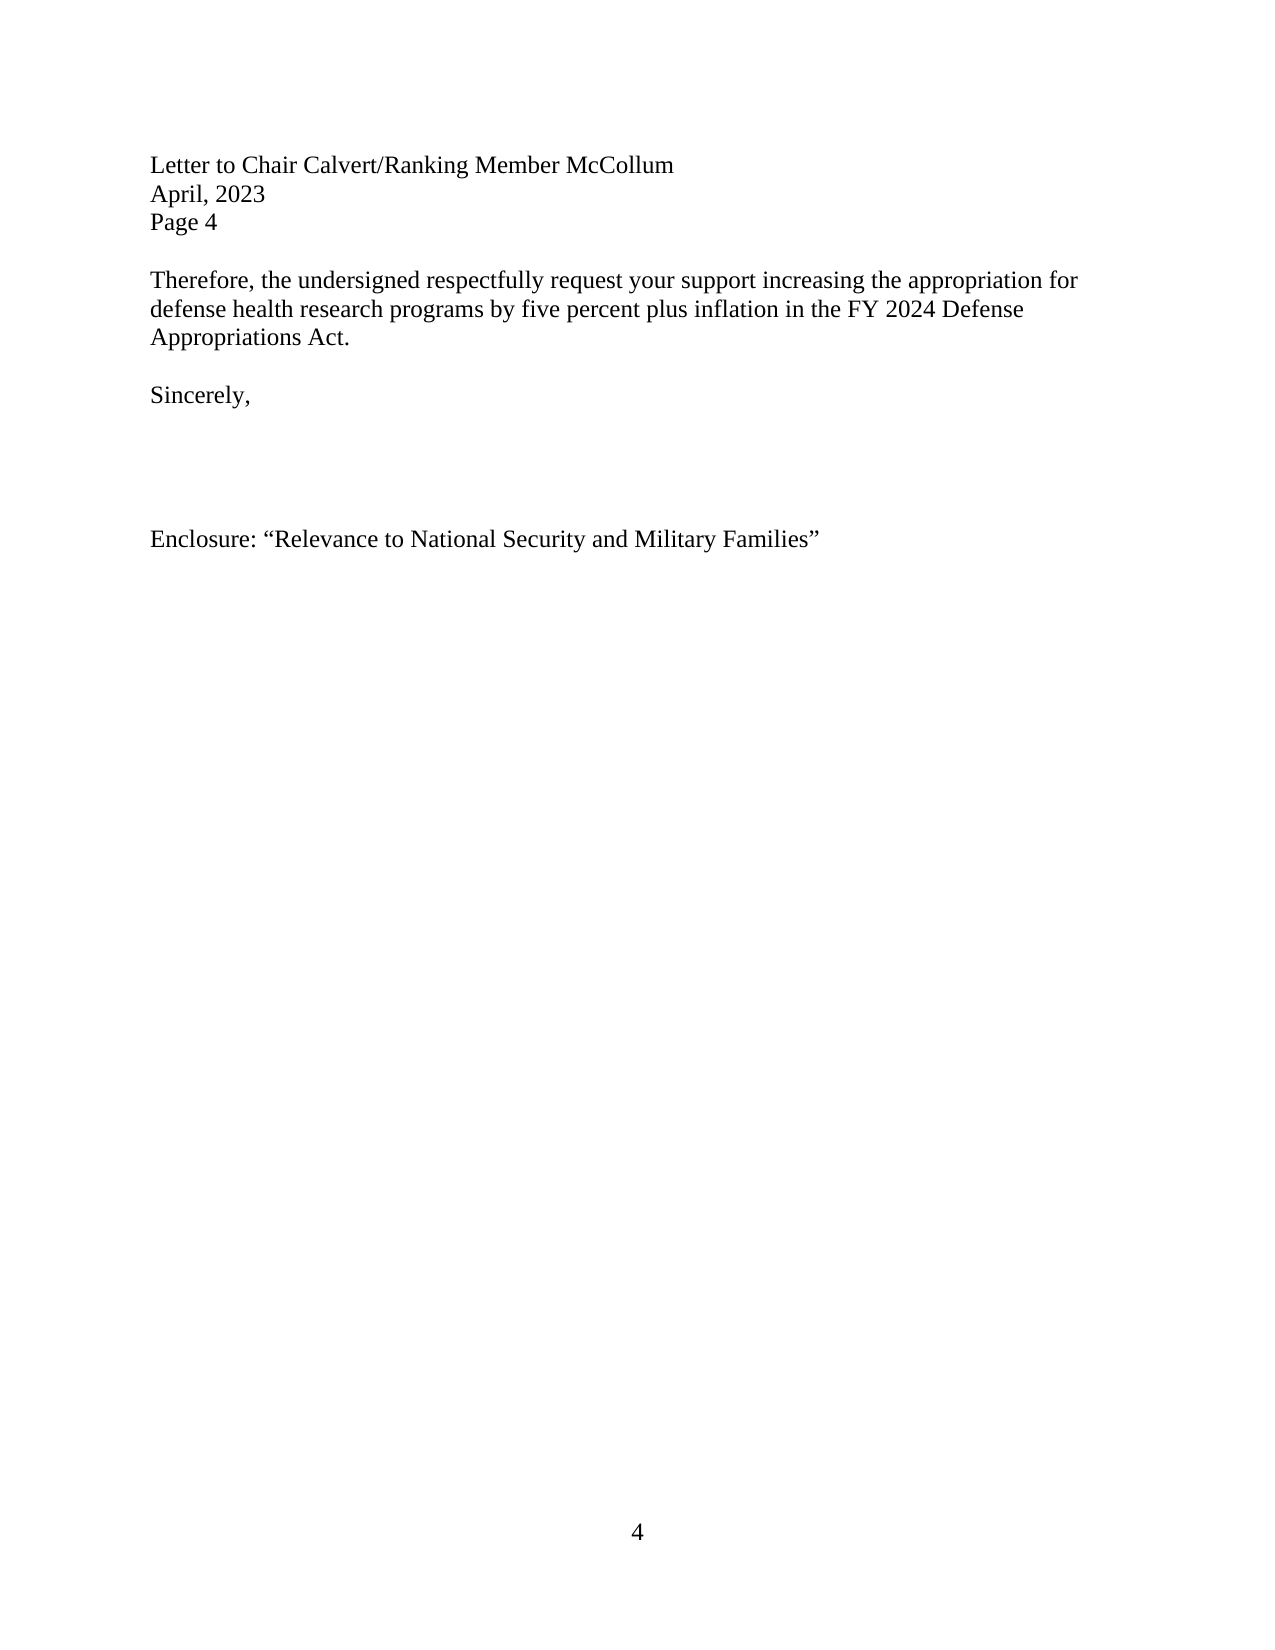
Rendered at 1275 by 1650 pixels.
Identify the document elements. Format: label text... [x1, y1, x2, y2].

text Enclosure: “Relevance to National Security and Military Families” [150, 524, 1125, 552]
text Letter to Chair Calvert/Ranking Member McCollum [150, 150, 1125, 179]
text Page 4 [150, 207, 1125, 236]
text Sincerely, [150, 380, 1125, 409]
text April, 2023 [150, 179, 1125, 207]
text Therefore, the undersigned respectfully request your support increasing the appropriation for defense health research programs by five percent plus inflation in the FY 2024 Defense Appropriations Act. [150, 265, 1125, 351]
